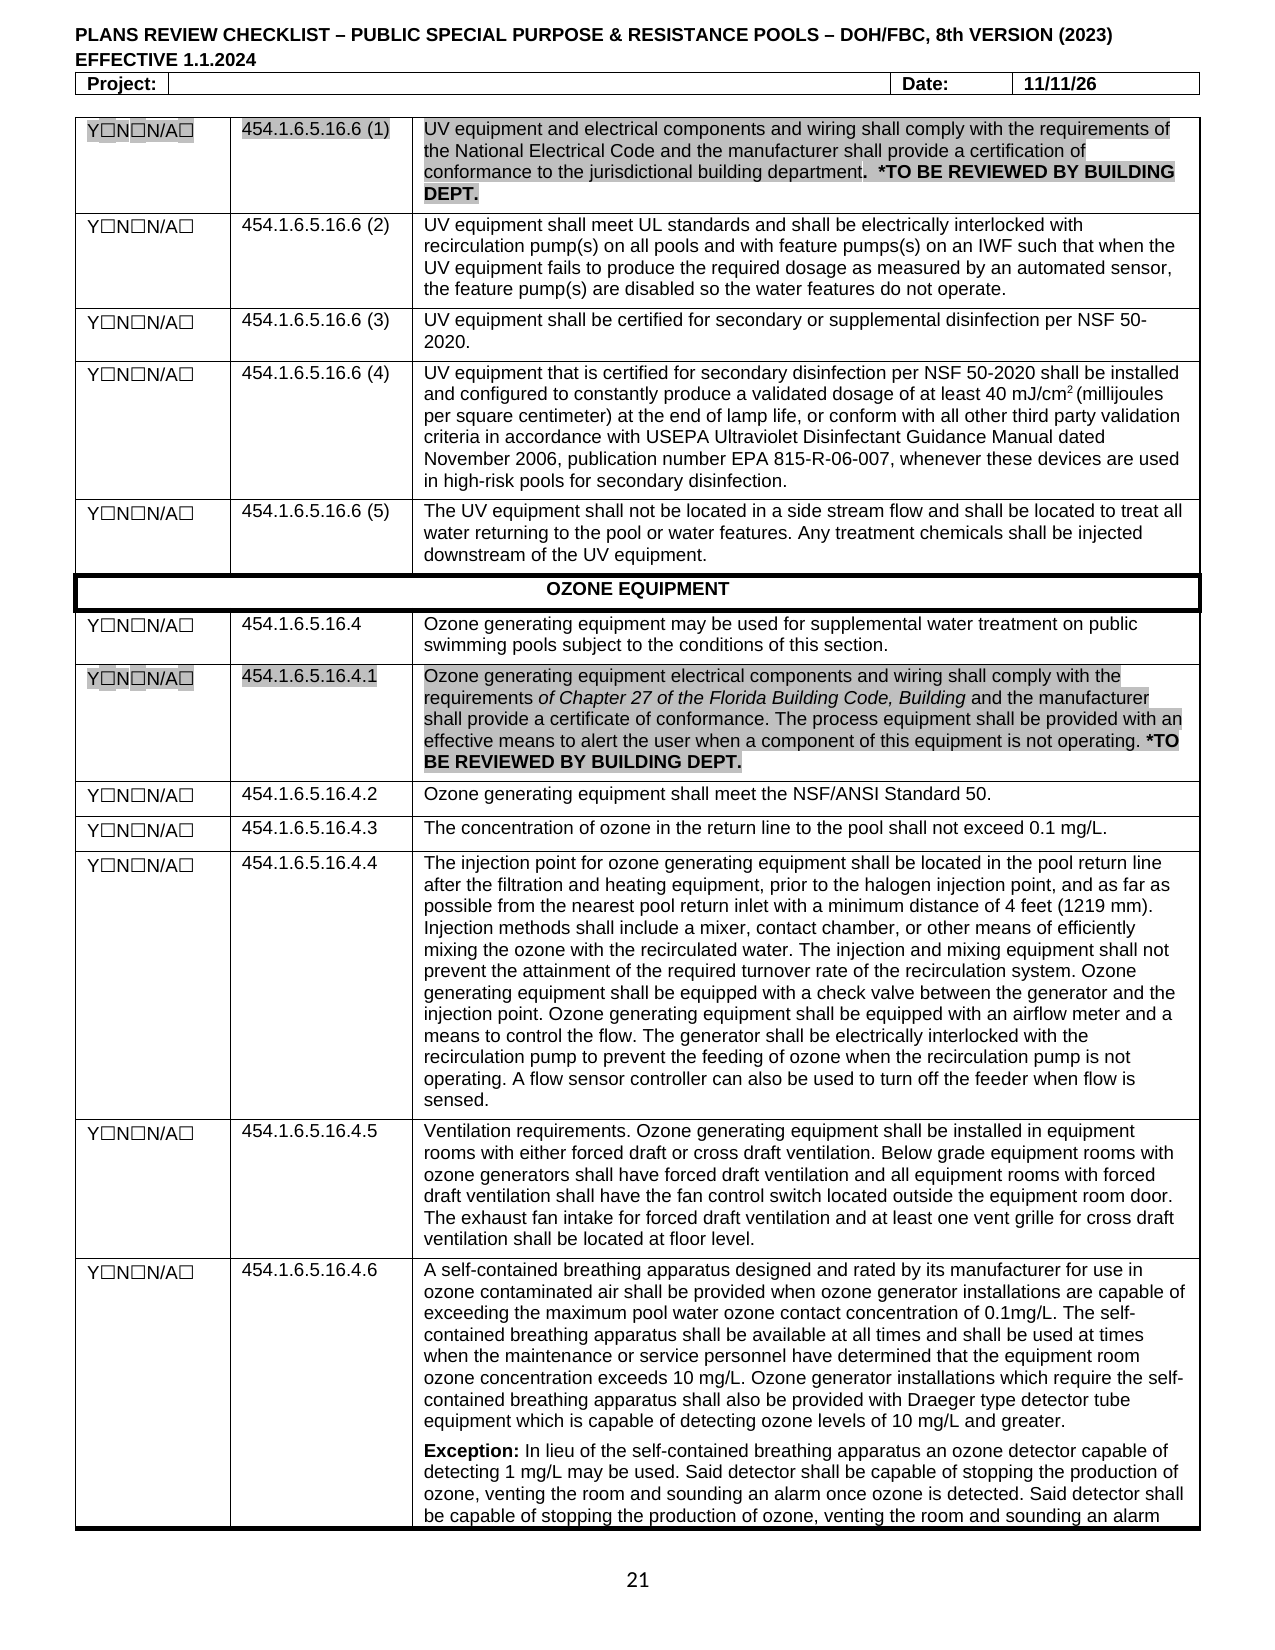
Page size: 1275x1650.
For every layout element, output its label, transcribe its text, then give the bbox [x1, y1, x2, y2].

table_cell 454.1.6.5.16.4 [231, 613, 412, 664]
table_cell YNN/A [76, 214, 230, 308]
table_cell YNN/A [76, 500, 230, 573]
table_cell YNN/A [76, 782, 230, 816]
table_cell The UV equipment shall not be located in a side stream flow and shall be located to treat all water returning to the pool or water features. Any treatment chemicals shall be injected downstream of the UV equipment. [413, 500, 1199, 573]
table_cell YNN/A [76, 665, 230, 781]
table_cell YNN/A [76, 309, 230, 361]
table_cell 454.1.6.5.16.6 (5) [231, 500, 412, 573]
table_cell OZONE EQUIPMENT [78, 578, 1198, 608]
table_cell 454.1.6.5.16.6 (2) [231, 214, 412, 308]
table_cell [413, 1259, 1199, 1526]
table_cell The injection point for ozone generating equipment shall be located in the pool return line after the filtration and heating equipment, prior to the halogen injection point, and as far as possible from the nearest pool return inlet with a minimum distance of 4 feet (1219 mm). Injection methods shall include a mixer, contact chamber, or other means of efficiently mixing the ozone with the recirculated water. The injection and mixing equipment shall not prevent the attainment of the required turnover rate of the recirculation system. Ozone generating equipment shall be equipped with a check valve between the generator and the injection point. Ozone generating equipment shall be equipped with an airflow meter and a means to control the flow. The generator shall be electrically interlocked with the recirculation pump to prevent the feeding of ozone when the recirculation pump is not operating. A flow sensor controller can also be used to turn off the feeder when flow is sensed. [413, 852, 1199, 1119]
table_cell YNN/A [76, 852, 230, 1119]
table_cell Ventilation requirements. Ozone generating equipment shall be installed in equipment rooms with either forced draft or cross draft ventilation. Below grade equipment rooms with ozone generators shall have forced draft ventilation and all equipment rooms with forced draft ventilation shall have the fan control switch located outside the equipment room door. The exhaust fan intake for forced draft ventilation and at least one vent grille for cross draft ventilation shall be located at floor level. [413, 1120, 1199, 1258]
table_cell 454.1.6.5.16.4.5 [231, 1120, 412, 1258]
table_cell UV equipment shall meet UL standards and shall be electrically interlocked with recirculation pump(s) on all pools and with feature pumps(s) on an IWF such that when the UV equipment fails to produce the required dosage as measured by an automated sensor, the feature pump(s) are disabled so the water features do not operate. [413, 214, 1199, 308]
table_cell Ozone generating equipment electrical components and wiring shall comply with the requirements of Chapter 27 of the Florida Building Code, Building and the manufacturer shall provide a certificate of conformance. The process equipment shall be provided with an effective means to alert the user when a component of this equipment is not operating. *TO BE REVIEWED BY BUILDING DEPT. [413, 665, 1199, 781]
table_cell 454.1.6.5.16.6 (4) [231, 362, 412, 499]
table_cell YNN/A [76, 118, 230, 212]
table_cell YNN/A [76, 362, 230, 499]
table_cell The concentration of ozone in the return line to the pool shall not exceed 0.1 mg/L. [413, 817, 1199, 851]
table_cell UV equipment and electrical components and wiring shall comply with the requirements of the National Electrical Code and the manufacturer shall provide a certification of conformance to the jurisdictional building department. *TO BE REVIEWED BY BUILDING DEPT. [413, 118, 1199, 212]
table_cell YNN/A [76, 1259, 230, 1526]
table_cell Ozone generating equipment shall meet the NSF/ANSI Standard 50. [413, 782, 1199, 816]
table_cell YNN/A [76, 1120, 230, 1258]
table_cell UV equipment that is certified for secondary disinfection per NSF 50-2020 shall be installed and configured to constantly produce a validated dosage of at least 40 mJ/cm2 (millijoules per square centimeter) at the end of lamp life, or conform with all other third party validation criteria in accordance with USEPA Ultraviolet Disinfectant Guidance Manual dated November 2006, publication number EPA 815-R-06-007, whenever these devices are used in high-risk pools for secondary disinfection. [413, 362, 1199, 499]
table_cell 454.1.6.5.16.4.3 [231, 817, 412, 851]
table_cell 454.1.6.5.16.6 (1) [231, 118, 412, 212]
table_cell YNN/A [76, 817, 230, 851]
table_cell 454.1.6.5.16.6 (3) [231, 309, 412, 361]
table_cell 454.1.6.5.16.4.2 [231, 782, 412, 816]
table_cell UV equipment shall be certified for secondary or supplemental disinfection per NSF 50-2020. [413, 309, 1199, 361]
table_cell YNN/A [76, 613, 230, 664]
table_cell 454.1.6.5.16.4.1 [231, 665, 412, 781]
table_cell 454.1.6.5.16.4.6 [231, 1259, 412, 1526]
table_cell 454.1.6.5.16.4.4 [231, 852, 412, 1119]
table_cell Ozone generating equipment may be used for supplemental water treatment on public swimming pools subject to the conditions of this section. [413, 613, 1199, 664]
